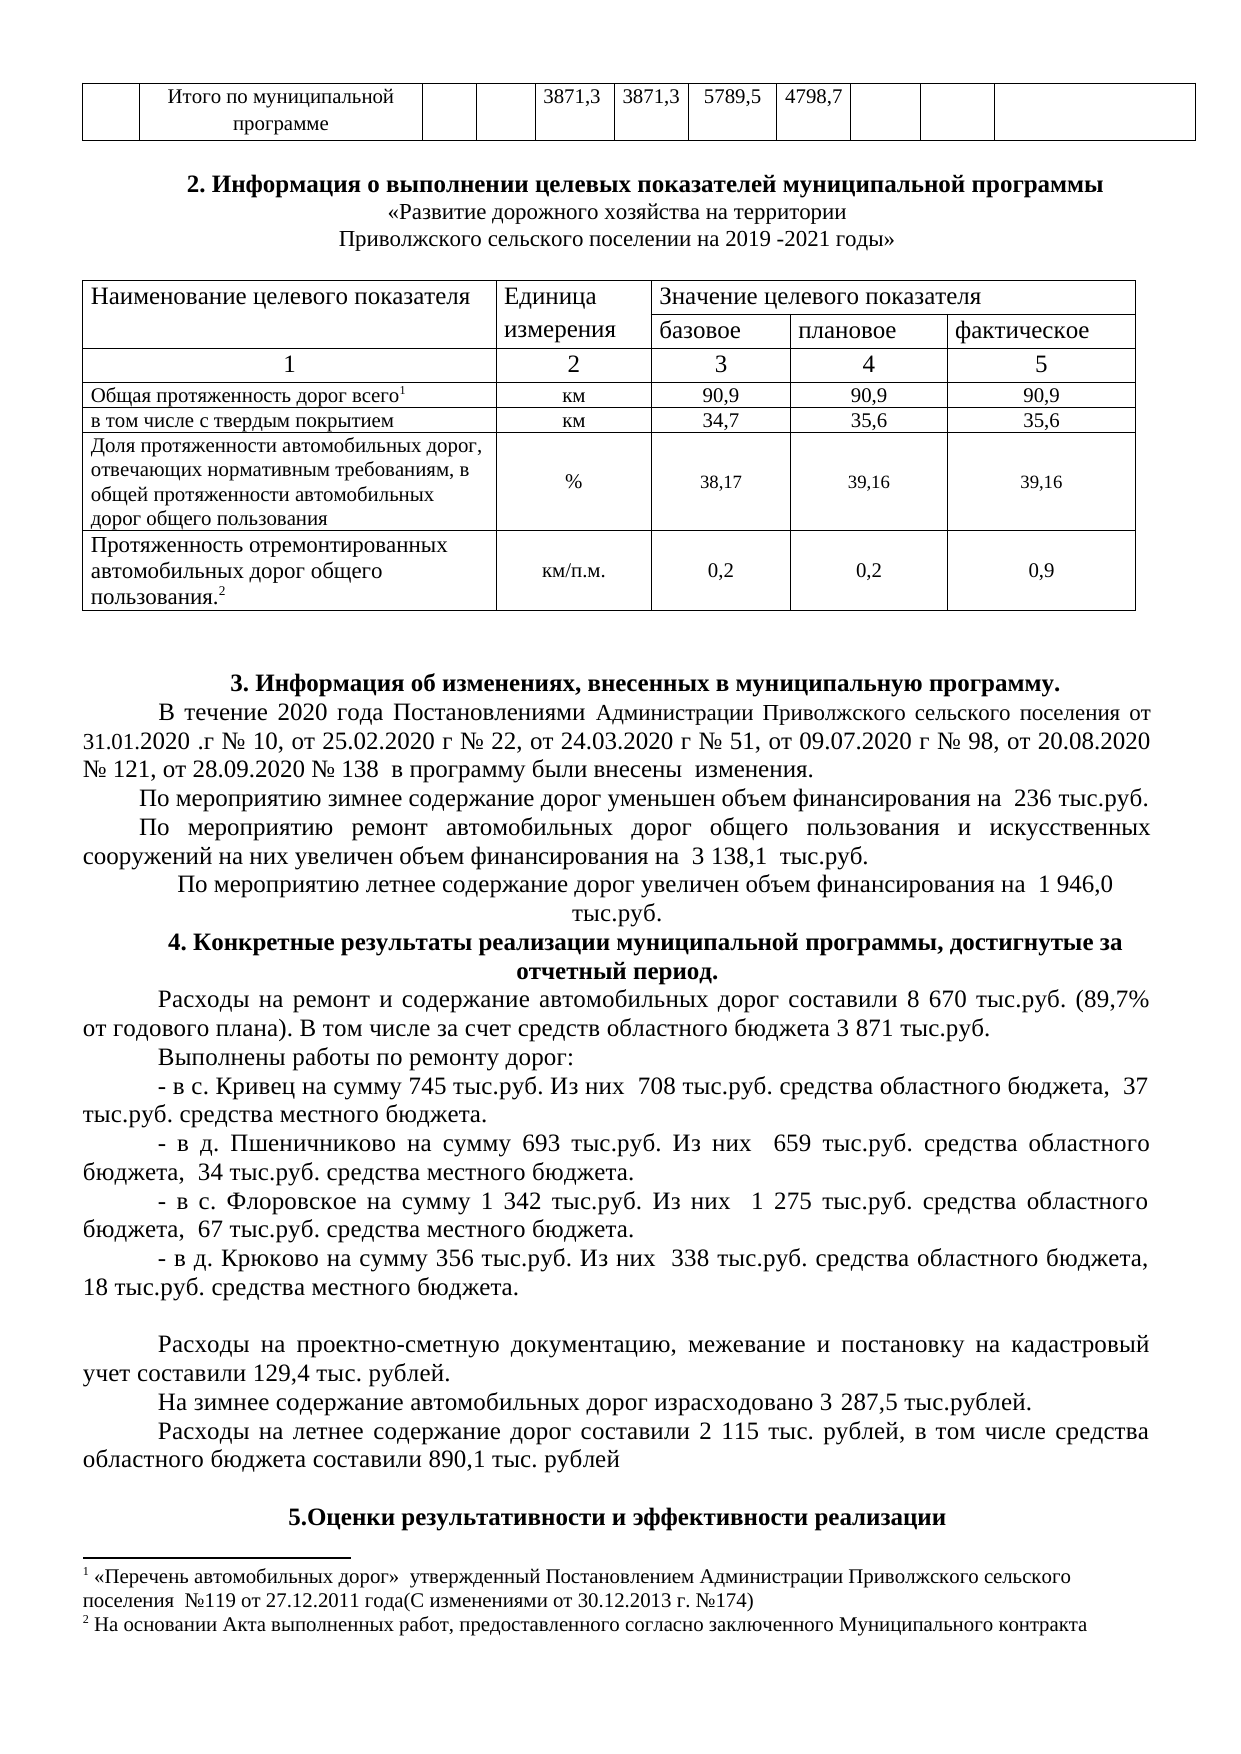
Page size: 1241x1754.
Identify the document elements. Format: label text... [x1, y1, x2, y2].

table_cell 38,17 [652, 433, 790, 529]
table_cell 5789,5 [689, 84, 776, 140]
text На зимнее содержание автомобильных дорог израсходовано 3 287,5 тыс.рублей. [83, 1387, 1152, 1416]
table_cell [921, 84, 994, 140]
text Расходы на проектно-сметную документацию, межевание и постановку на кадастровый учет составили 129,4 тыс. рублей. [83, 1329, 1152, 1387]
text 3. Информация об изменениях, внесенных в муниципальную программу. [83, 668, 1152, 697]
table_cell 3 [652, 349, 790, 382]
table_cell 3871,3 [536, 84, 614, 140]
table_cell 0,9 [948, 531, 1135, 610]
table_cell Итого по муниципальной программе [140, 84, 422, 140]
table_cell 0,2 [652, 531, 790, 610]
table_cell 34,7 [652, 408, 790, 432]
table_cell 39,16 [791, 433, 947, 529]
text - в д. Крюково на сумму 356 тыс.руб. Из них 338 тыс.руб. средства областного бюджета, 18 тыс.руб. средства местного бюджета. [83, 1243, 1152, 1301]
table_cell 4 [791, 349, 947, 382]
text - в с. Кривец на сумму 745 тыс.руб. Из них 708 тыс.руб. средства областного бюджета, 37 тыс.руб. средства местного бюджета. [83, 1071, 1152, 1128]
table_cell 0,2 [791, 531, 947, 610]
table_cell [477, 84, 535, 140]
text По мероприятию ремонт автомобильных дорог общего пользования и искусственных сооружений на них увеличен объем финансирования на 3 138,1 тыс.руб. [83, 812, 1152, 869]
text 2. Информация о выполнении целевых показателей муниципальной программы [83, 169, 1152, 198]
text По мероприятию зимнее содержание дорог уменьшен объем финансирования на 236 тыс.руб. [83, 783, 1152, 812]
text Расходы на летнее содержание дорог составили 2 115 тыс. рублей, в том числе средства областного бюджета составили 890,1 тыс. рублей [83, 1416, 1152, 1473]
table_cell 1 [83, 349, 496, 382]
table_header Наименование целевого показателя [83, 281, 496, 348]
table_cell [995, 84, 1195, 140]
table_cell 35,6 [791, 408, 947, 432]
table_cell 2 [497, 349, 651, 382]
table_cell Общая протяженность дорог всего [83, 383, 496, 407]
text «Развитие дорожного хозяйства на территории [83, 198, 1152, 225]
table_cell км/п.м. [497, 531, 651, 610]
table_cell 3871,3 [615, 84, 688, 140]
table_cell 90,9 [948, 383, 1135, 407]
table_header Значение целевого показателя [652, 281, 1135, 314]
table_cell фактическое [948, 315, 1135, 348]
table_cell Доля протяженности автомобильных дорог, отвечающих нормативным требованиям, в общей протяженности автомобильных дорог общего пользования [83, 433, 496, 529]
table_cell % [497, 433, 651, 529]
table_cell плановое [791, 315, 947, 348]
table_cell 35,6 [948, 408, 1135, 432]
text Приволжского сельского поселении на 2019 -2021 годы» [83, 225, 1152, 251]
table_cell 39,16 [948, 433, 1135, 529]
text По мероприятию летнее содержание дорог увеличен объем финансирования на 1 946,0 тыс.руб. [83, 869, 1152, 927]
table_cell км [497, 408, 651, 432]
table_cell [851, 84, 920, 140]
table_cell км [497, 383, 651, 407]
table_header Единица измерения [497, 281, 651, 348]
table_cell 5 [948, 349, 1135, 382]
text 5.Оценки результативности и эффективности реализации [83, 1502, 1152, 1531]
text В течение 2020 года Постановлениями Администрации Приволжского сельского поселения от 31.01.2020 .г № 10, от 25.02.2020 г № 22, от 24.03.2020 г № 51, от 09.07.2020 г № 98, от 20.08.2020 № 121, от 28.09.2020 № 138 в программу были внесены изменения. [83, 697, 1152, 783]
table_cell базовое [652, 315, 790, 348]
table_cell в том числе с твердым покрытием [83, 408, 496, 432]
table_cell [83, 84, 139, 140]
table_cell Протяженность отремонтированных автомобильных дорог общего пользования. [83, 531, 496, 610]
text - в д. Пшеничниково на сумму 693 тыс.руб. Из них 659 тыс.руб. средства областного бюджета, 34 тыс.руб. средства местного бюджета. [83, 1128, 1152, 1186]
text Расходы на ремонт и содержание автомобильных дорог составили 8 670 тыс.руб. (89,7% от годового плана). В том числе за счет средств областного бюджета 3 871 тыс.руб. [83, 984, 1152, 1042]
text 4. Конкретные результаты реализации муниципальной программы, достигнутые за отчетный период. [83, 927, 1152, 984]
table_cell 90,9 [652, 383, 790, 407]
text - в с. Флоровское на сумму 1 342 тыс.руб. Из них 1 275 тыс.руб. средства областного бюджета, 67 тыс.руб. средства местного бюджета. [83, 1186, 1152, 1243]
text Выполнены работы по ремонту дорог: [83, 1042, 1152, 1071]
table_cell 4798,7 [777, 84, 850, 140]
table_cell 90,9 [791, 383, 947, 407]
table_cell [423, 84, 476, 140]
